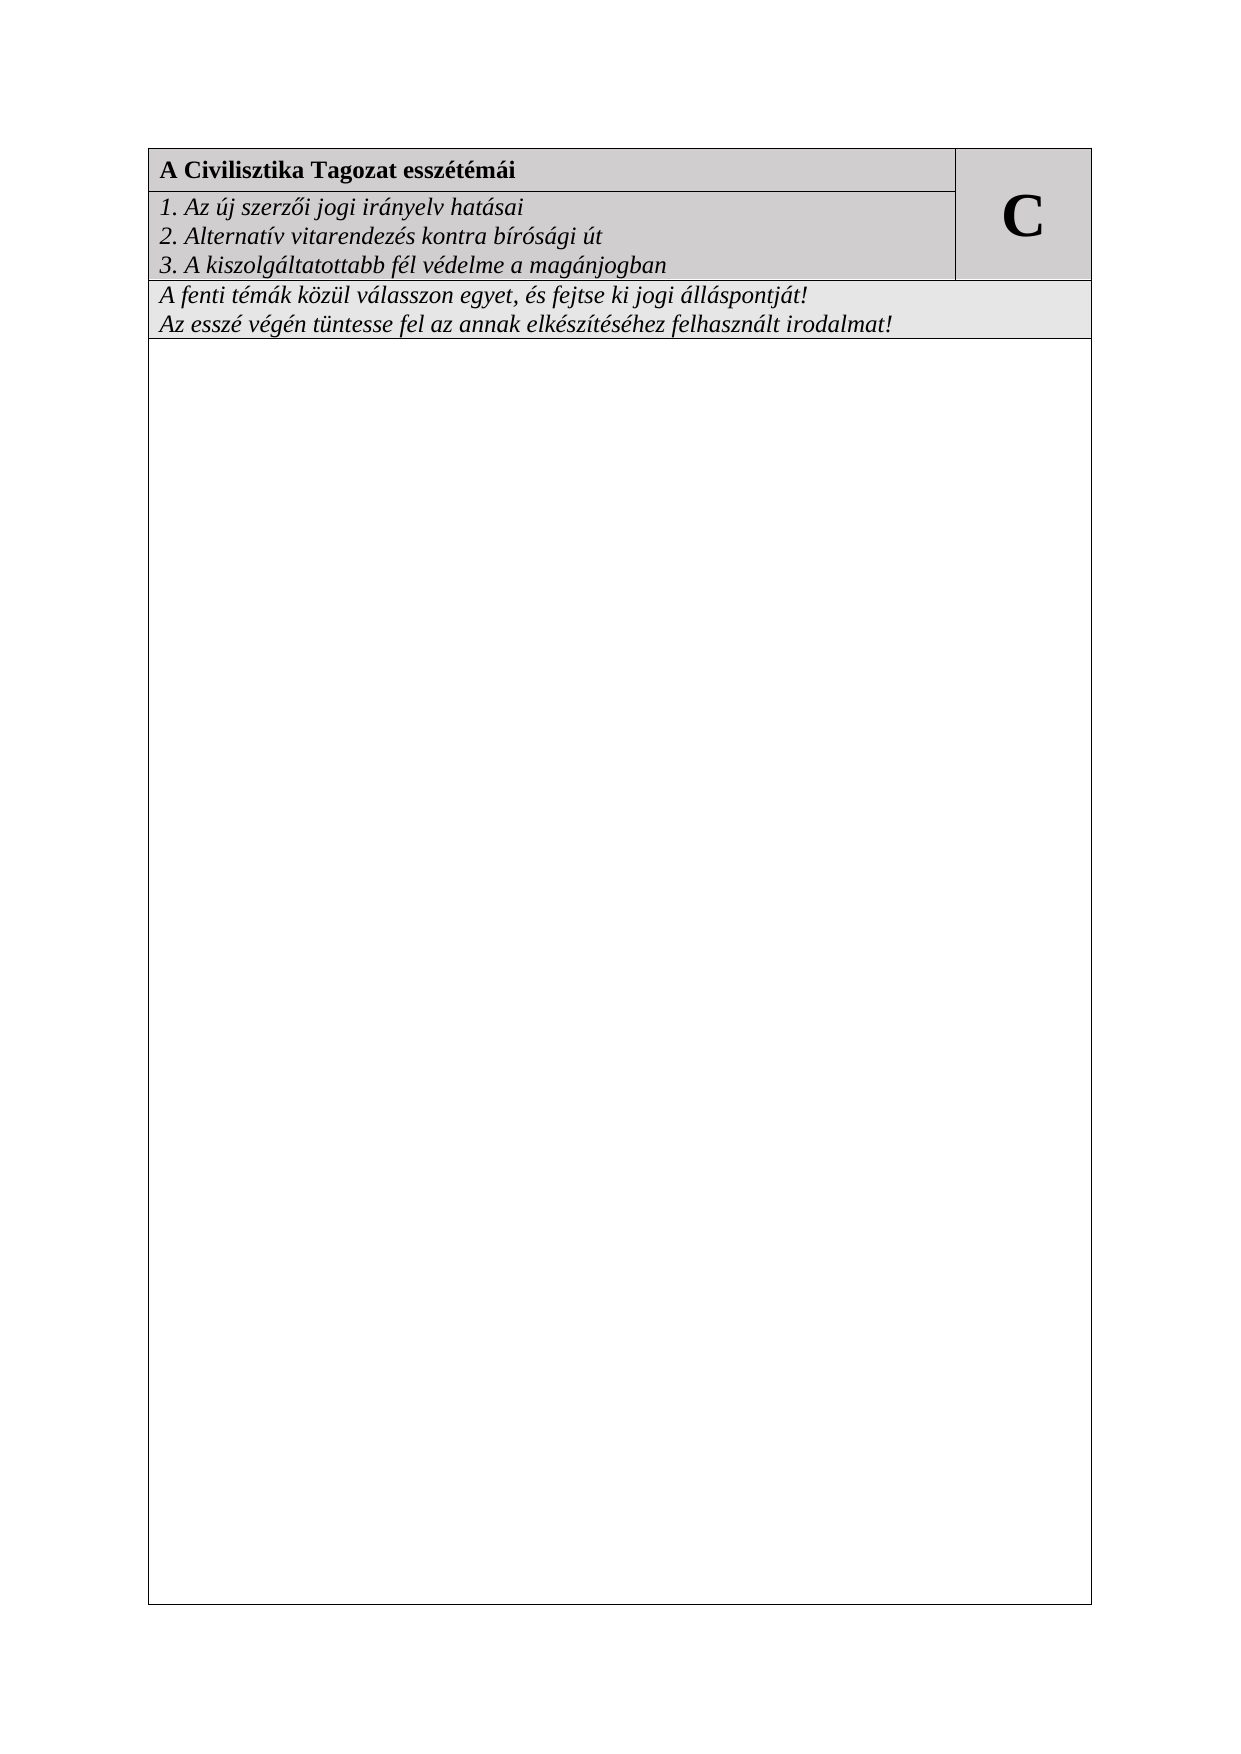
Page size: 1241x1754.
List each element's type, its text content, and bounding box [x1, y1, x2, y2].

table_header C [956, 149, 1091, 279]
table_cell A fenti témák közül válasszon egyet, és fejtse ki jogi álláspontját! Az esszé végén tüntesse fel az annak elkészítéséhez felhasznált irodalmat! [149, 281, 1091, 338]
table_cell 1. Az új szerzői jogi irányelv hatásai 2. Alternatív vitarendezés kontra bírósági út 3. A kiszolgáltatottabb fél védelme a magánjogban [149, 192, 955, 279]
table_cell [149, 339, 1091, 1604]
table_header A Civilisztika Tagozat esszétémái [149, 149, 955, 191]
